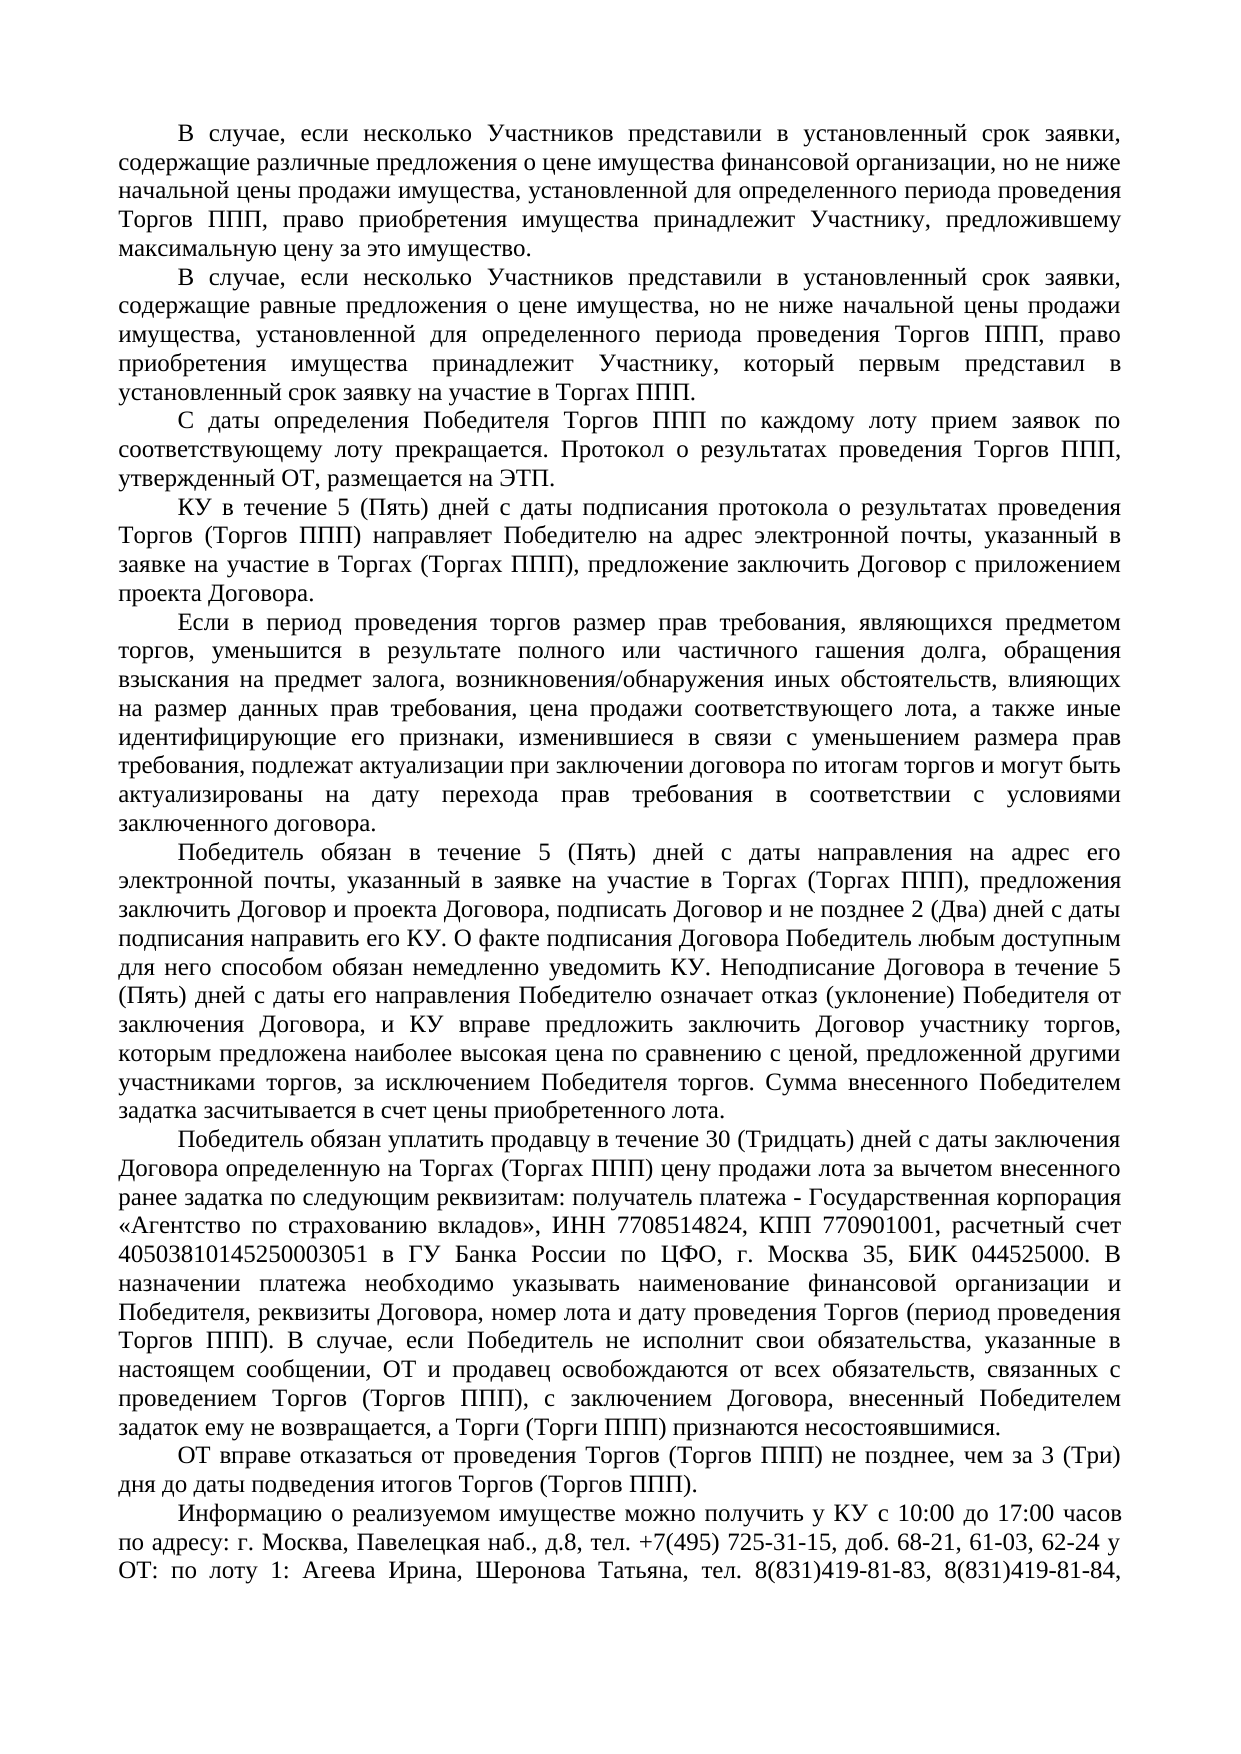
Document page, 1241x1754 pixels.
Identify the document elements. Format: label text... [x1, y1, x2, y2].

text С даты определения Победителя Торгов ППП по каждому лоту прием заявок по соответствующему лоту прекращается. Протокол о результатах проведения Торгов ППП, утвержденный ОТ, размещается на ЭТП. [118, 406, 1122, 492]
text Если в период проведения торгов размер прав требования, являющихся предметом торгов, уменьшится в результате полного или частичного гашения долга, обращения взыскания на предмет залога, возникновения/обнаружения иных обстоятельств, влияющих на размер данных прав требования, цена продажи соответствующего лота, а также иные идентифицирующие его признаки, изменившиеся в связи с уменьшением размера прав требования, подлежат актуализации при заключении договора по итогам торгов и могут быть актуализированы на дату перехода прав требования в соответствии с условиями заключенного договора. [118, 607, 1122, 837]
text ОТ вправе отказаться от проведения Торгов (Торгов ППП) не позднее, чем за 3 (Три) дня до даты подведения итогов Торгов (Торгов ППП). [118, 1441, 1122, 1498]
text В случае, если несколько Участников представили в установленный срок заявки, содержащие различные предложения о цене имущества финансовой организации, но не ниже начальной цены продажи имущества, установленной для определенного периода проведения Торгов ППП, право приобретения имущества принадлежит Участнику, предложившему максимальную цену за это имущество. [118, 118, 1122, 262]
text Победитель обязан в течение 5 (Пять) дней с даты направления на адрес его электронной почты, указанный в заявке на участие в Торгах (Торгах ППП), предложения заключить Договор и проекта Договора, подписать Договор и не позднее 2 (Два) дней с даты подписания направить его КУ. О факте подписания Договора Победитель любым доступным для него способом обязан немедленно уведомить КУ. Неподписание Договора в течение 5 (Пять) дней с даты его направления Победителю означает отказ (уклонение) Победителя от заключения Договора, и КУ вправе предложить заключить Договор участнику торгов, которым предложена наиболее высокая цена по сравнению с ценой, предложенной другими участниками торгов, за исключением Победителя торгов. Сумма внесенного Победителем задатка засчитывается в счет цены приобретенного лота. [118, 837, 1122, 1124]
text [118, 1498, 1122, 1584]
text КУ в течение 5 (Пять) дней с даты подписания протокола о результатах проведения Торгов (Торгов ППП) направляет Победителю на адрес электронной почты, указанный в заявке на участие в Торгах (Торгах ППП), предложение заключить Договор с приложением проекта Договора. [118, 492, 1122, 607]
text В случае, если несколько Участников представили в установленный срок заявки, содержащие равные предложения о цене имущества, но не ниже начальной цены продажи имущества, установленной для определенного периода проведения Торгов ППП, право приобретения имущества принадлежит Участнику, который первым представил в установленный срок заявку на участие в Торгах ППП. [118, 262, 1122, 406]
text Победитель обязан уплатить продавцу в течение 30 (Тридцать) дней с даты заключения Договора определенную на Торгах (Торгах ППП) цену продажи лота за вычетом внесенного ранее задатка по следующим реквизитам: получатель платежа - Государственная корпорация «Агентство по страхованию вкладов», ИНН 7708514824, КПП 770901001, расчетный счет 40503810145250003051 в ГУ Банка России по ЦФО, г. Москва 35, БИК 044525000. В назначении платежа необходимо указывать наименование финансовой организации и Победителя, реквизиты Договора, номер лота и дату проведения Торгов (период проведения Торгов ППП). В случае, если Победитель не исполнит свои обязательства, указанные в настоящем сообщении, ОТ и продавец освобождаются от всех обязательств, связанных с проведением Торгов (Торгов ППП), с заключением Договора, внесенный Победителем задаток ему не возвращается, а Торги (Торги ППП) признаются несостоявшимися. [118, 1124, 1122, 1441]
